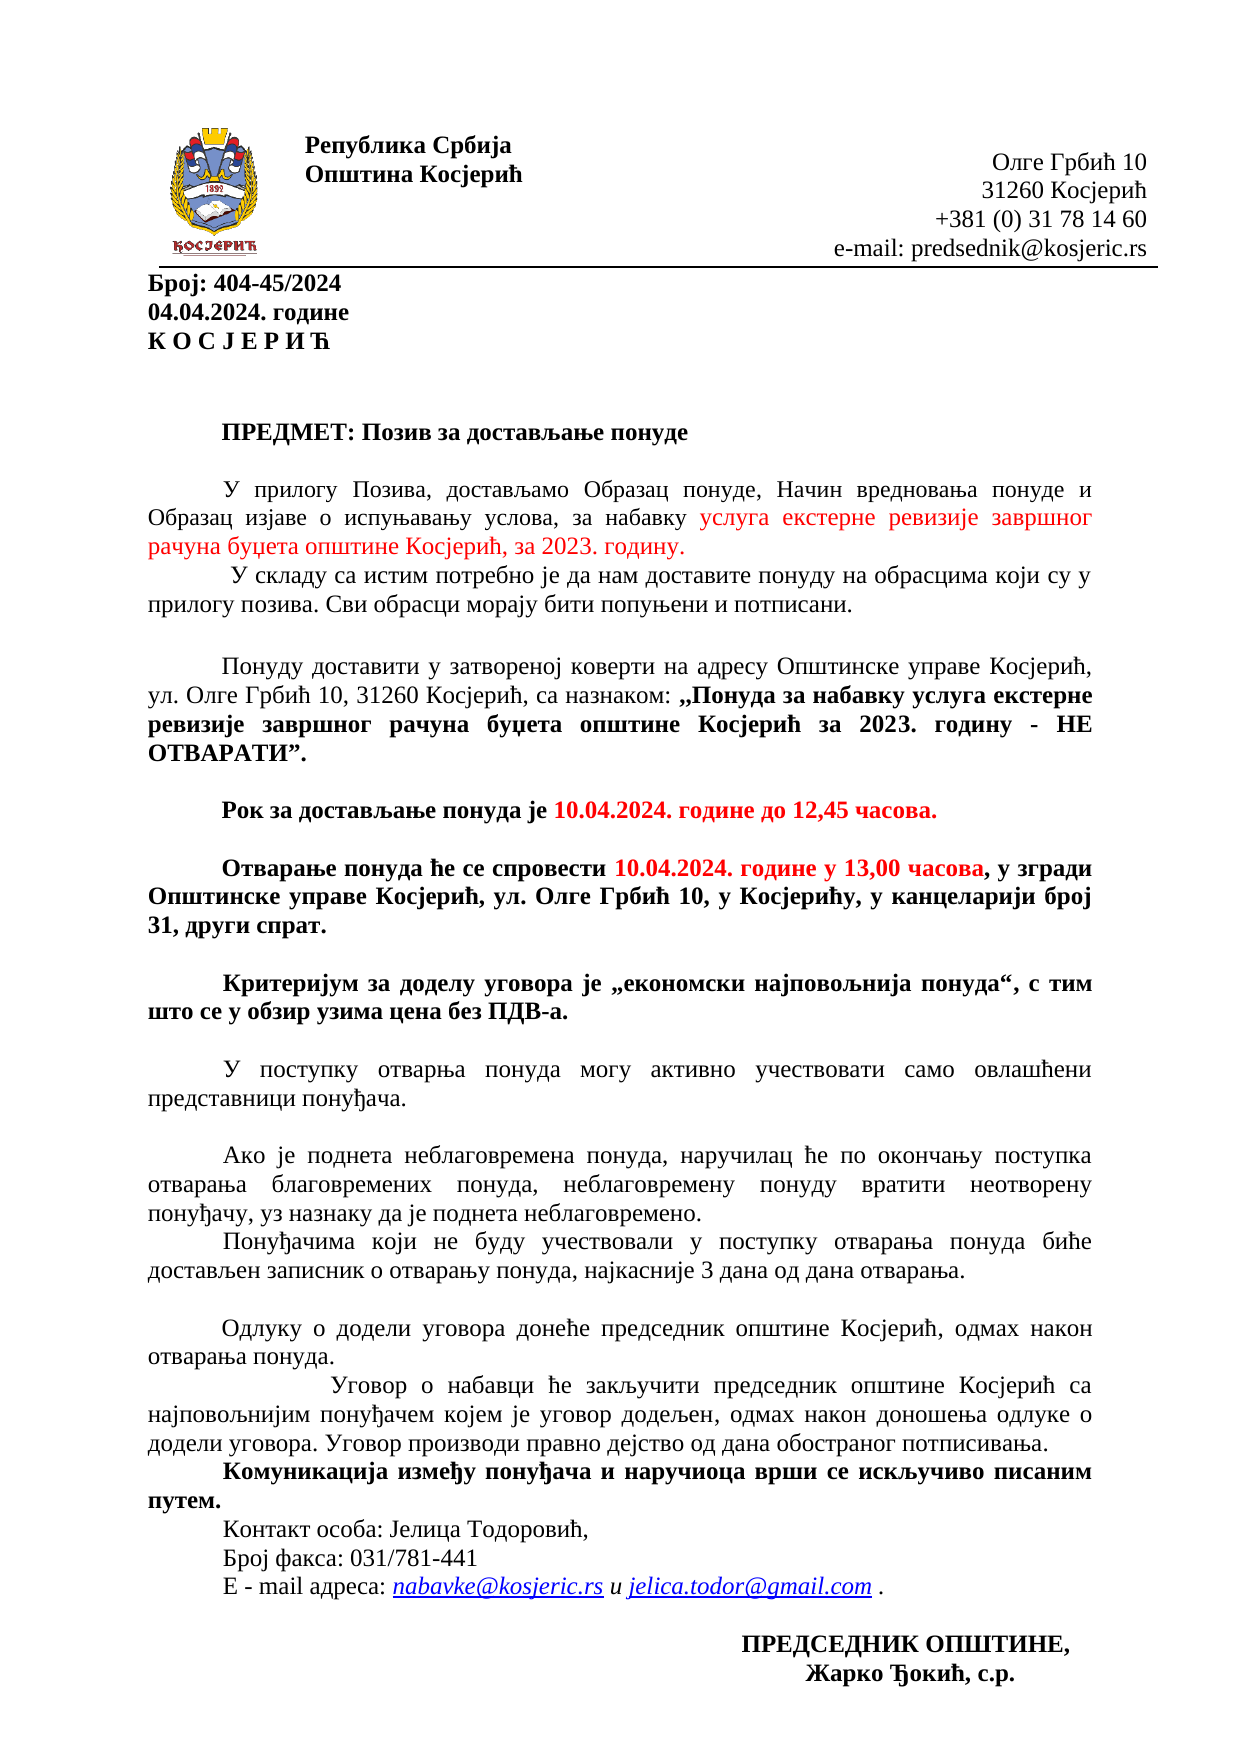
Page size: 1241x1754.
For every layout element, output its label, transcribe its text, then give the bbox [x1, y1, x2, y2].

text Одлуку о додели уговора донеће председник општине Косјерић, одмах након отварања понуда. [148, 1313, 1093, 1370]
text Број факса: 031/781-441 [148, 1543, 1093, 1571]
text Ако је поднета неблаговремена понуда, наручилац ће по окончању поступка отварања благовремених понуда, неблаговремену понуду вратити неотворену понуђачу, уз назнаку да је поднета неблаговремено. [148, 1140, 1093, 1226]
text У прилогу Позива, достављамо Образац понуде, Начин вредновања понуде и Образац изјаве о испуњавању услова, за набавку услуга екстерне ревизије завршног рачуна буџета општине Косјерић, за 2023. годину. [148, 475, 1093, 560]
table_header Олге Грбић 10 31260 Косјерић  +381 (0) 31 78 14 60 e-mail: predsednik@kosjeric.rs [673, 118, 1158, 266]
text Број: 404-45/2024 04.04.2024. године К О С Ј Е Р И Ћ [148, 268, 1093, 354]
text Понуђачима који не буду учествовали у поступку отварања понуда биће достављен записник о отварању понуда, најкасније 3 дана од дана отварања. [148, 1226, 1093, 1284]
text Жарко Ђокић, с.р. [148, 1658, 1093, 1686]
picture [170, 128, 258, 256]
text Понуду доставити у затвореној коверти на адресу Општинске управе Косјерић, ул. Олге Грбић 10, 31260 Косјерић, са назнаком: ,,Понуда за набавку услуга екстерне ревизије завршног рачуна буџета општине Косјерић за 2023. годину - НЕ ОТВАРАТИ”. [148, 651, 1093, 766]
text У поступку отварња понуда могу активно учествовати само овлашћени представници понуђача. [148, 1054, 1093, 1111]
text ПРЕДСЕДНИК ОПШТИНЕ, [148, 1629, 1093, 1658]
text Е - mail адреса: nabavke@kosjeric.rs и jelica.todor@gmail.com . [148, 1571, 1093, 1600]
table_header Република Србија Општина Косјерић [293, 118, 673, 266]
text Уговор о набавци ће закључити председник општине Косјерић са најповољнијим понуђачем којем је уговор додељен, одмах након доношења одлуке о додели уговора. Уговор производи правно дејство од дана обостраног потписивања. [148, 1370, 1093, 1456]
text Отварање понуда ће се спровести 10.04.2024. године у 13,00 часова, у згради Општинске управе Косјерић, ул. Олге Грбић 10, у Косјерићу, у канцеларији број 31, други спрат. [148, 853, 1093, 939]
text У складу са истим потребно је да нам доставите понуду на обрасцима који су у прилогу позива. Сви обрасци морају бити попуњени и потписани. [148, 560, 1093, 617]
text ПРЕДМЕТ: Позив за достављање понуде [148, 417, 1093, 446]
text Комуникација између понуђача и наручиоца врши се искључиво писаним путем. [148, 1456, 1093, 1514]
text Контакт особа: Јелица Тодоровић, [148, 1514, 1093, 1543]
text Критеријум за доделу уговора је „економски најповољнија понуда“, с тим што се у обзир узима цена без ПДВ-а. [148, 968, 1093, 1025]
text Рок за достављање понуда је 10.04.2024. године до 12,45 часова. [148, 795, 1093, 824]
table_header [159, 118, 293, 266]
